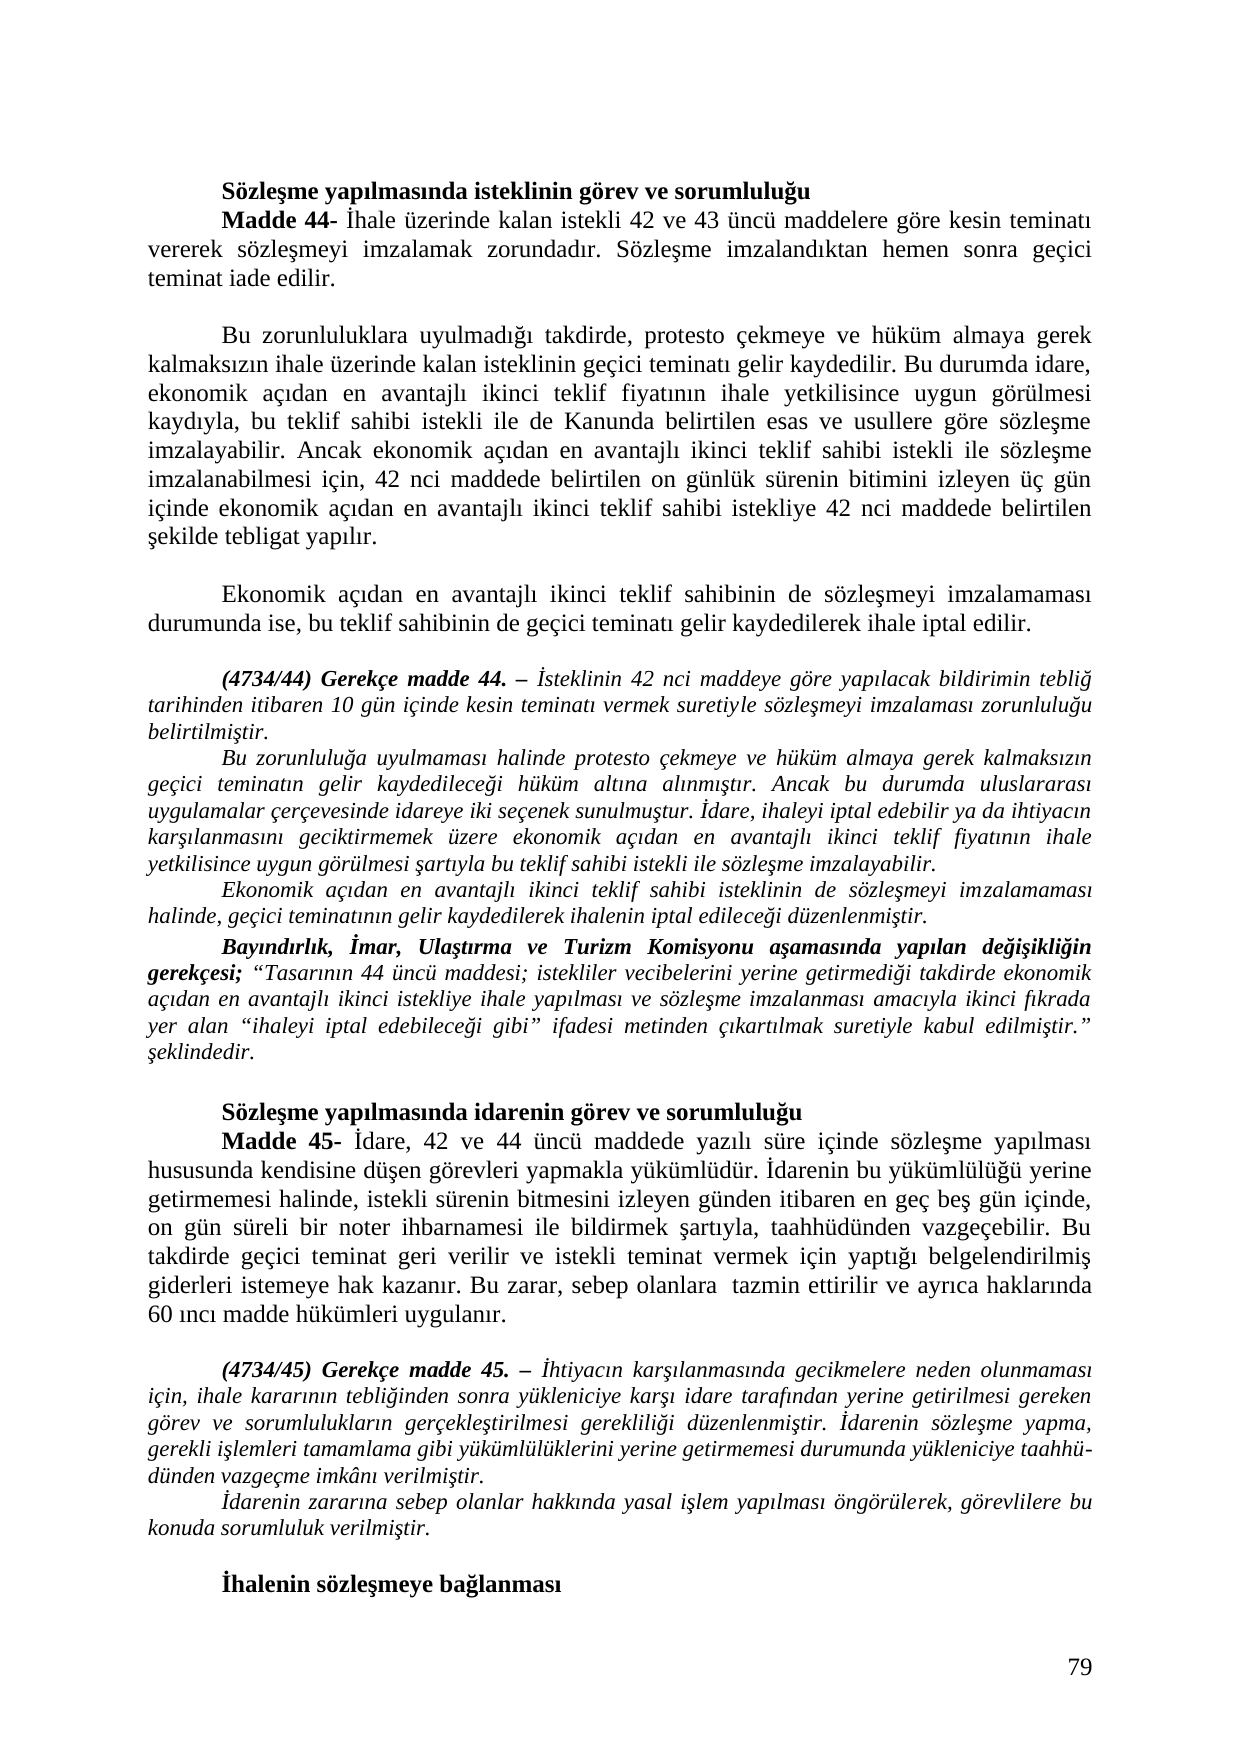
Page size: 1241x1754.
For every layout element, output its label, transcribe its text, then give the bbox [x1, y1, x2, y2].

text Ekonomik açıdan en avantajlı ikinci teklif sahibi isteklinin de sözleşmeyi imzalamaması halinde, geçici teminatının gelir kaydedilerek ihalenin iptal edileceği düzenlenmiştir. [148, 876, 1093, 929]
text İdarenin zararına sebep olanlar hakkında yasal işlem yapılması öngörülerek, görevlilere bu konuda sorumluluk verilmiştir. [148, 1488, 1093, 1541]
text Madde 45- İdare, 42 ve 44 üncü maddede yazılı süre içinde sözleşme yapılması hususunda kendisine düşen görevleri yapmakla yükümlüdür. İdarenin bu yükümlülüğü yerine getirmemesi halinde, istekli sürenin bitmesini izleyen günden itibaren en geç beş gün içinde, on gün süreli bir noter ihbarnamesi ile bildirmek şartıyla, taahhüdünden vazgeçebilir. Bu takdirde geçici teminat geri verilir ve istekli teminat vermek için yaptığı belgelendirilmiş giderleri istemeye hak kazanır. Bu zarar, sebep olanlara tazmin ettirilir ve ayrıca haklarında 60 ıncı madde hükümleri uygulanır. [148, 1126, 1093, 1327]
text Bayındırlık, İmar, Ulaştırma ve Turizm Komisyonu aşamasında yapılan değişikliğin gerekçesi; “Tasarının 44 üncü maddesi; istekliler vecibelerini yerine getirmediği takdirde ekonomik açıdan en avantajlı ikinci istekliye ihale yapılması ve sözleşme imzalanması amacıyla ikinci fıkrada yer alan “ihaleyi iptal edebileceği gibi” ifadesi metinden çıkartılmak suretiyle kabul edilmiştir.” şeklindedir. [148, 933, 1093, 1064]
text İhalenin sözleşmeye bağlanması [148, 1569, 1093, 1598]
text Bu zorunluluklara uyulmadığı takdirde, protesto çekmeye ve hüküm almaya gerek kalmaksızın ihale üzerinde kalan isteklinin geçici teminatı gelir kaydedilir. Bu durumda idare, ekonomik açıdan en avantajlı ikinci teklif fiyatının ihale yetkilisince uygun görülmesi kaydıyla, bu teklif sahibi istekli ile de Kanunda belirtilen esas ve usullere göre sözleşme imzalayabilir. Ancak ekonomik açıdan en avantajlı ikinci teklif sahibi istekli ile sözleşme imzalanabilmesi için, 42 nci maddede belirtilen on günlük sürenin bitimini izleyen üç gün içinde ekonomik açıdan en avantajlı ikinci teklif sahibi istekliye 42 nci maddede belirtilen şekilde tebligat yapılır. [148, 320, 1093, 550]
text Bu zorunluluğa uyulmaması halinde protesto çekmeye ve hüküm almaya gerek kalmaksızın geçici teminatın gelir kaydedileceği hüküm altına alınmıştır. Ancak bu durumda uluslararası uygulamalar çerçevesinde idareye iki seçenek sunulmuştur. İdare, ihaleyi iptal edebilir ya da ihtiyacın karşılanmasını geciktirmemek üzere ekonomik açıdan en avantajlı ikinci teklif fiyatının ihale yetkilisince uygun görülmesi şartıyla bu teklif sahibi istekli ile sözleşme imzalayabilir. [148, 744, 1093, 876]
text Ekonomik açıdan en avantajlı ikinci teklif sahibinin de sözleşmeyi imzalamaması durumunda ise, bu teklif sahibinin de geçici teminatı gelir kaydedilerek ihale iptal edilir. [148, 579, 1093, 636]
text (4734/45) Gerekçe madde 45. – İhtiyacın karşılanmasında gecikmelere neden olunmaması için, ihale kararının tebliğinden sonra yükleniciye karşı idare tarafından yerine getirilmesi gereken görev ve sorumlulukların gerçekleştirilmesi gerekliliği düzenlenmiştir. İdarenin sözleşme yapma, gerekli işlemleri tamamlama gibi yükümlülüklerini yerine getirmemesi durumunda yükleniciye taahhüdünden vazgeçme imkânı verilmiştir. [148, 1356, 1093, 1488]
text Madde 44- İhale üzerinde kalan istekli 42 ve 43 üncü maddelere göre kesin teminatı vererek sözleşmeyi imzalamak zorundadır. Sözleşme imzalandıktan hemen sonra geçici teminat iade edilir. [148, 205, 1093, 291]
text (4734/44) Gerekçe madde 44. – İsteklinin 42 nci maddeye göre yapılacak bildirimin tebliğ tarihinden itibaren 10 gün içinde kesin teminatı vermek suretiyle sözleşmeyi imzalaması zorunluluğu belirtilmiştir. [148, 665, 1093, 744]
text Sözleşme yapılmasında isteklinin görev ve sorumluluğu [148, 176, 1093, 205]
text Sözleşme yapılmasında idarenin görev ve sorumluluğu [148, 1097, 1093, 1126]
